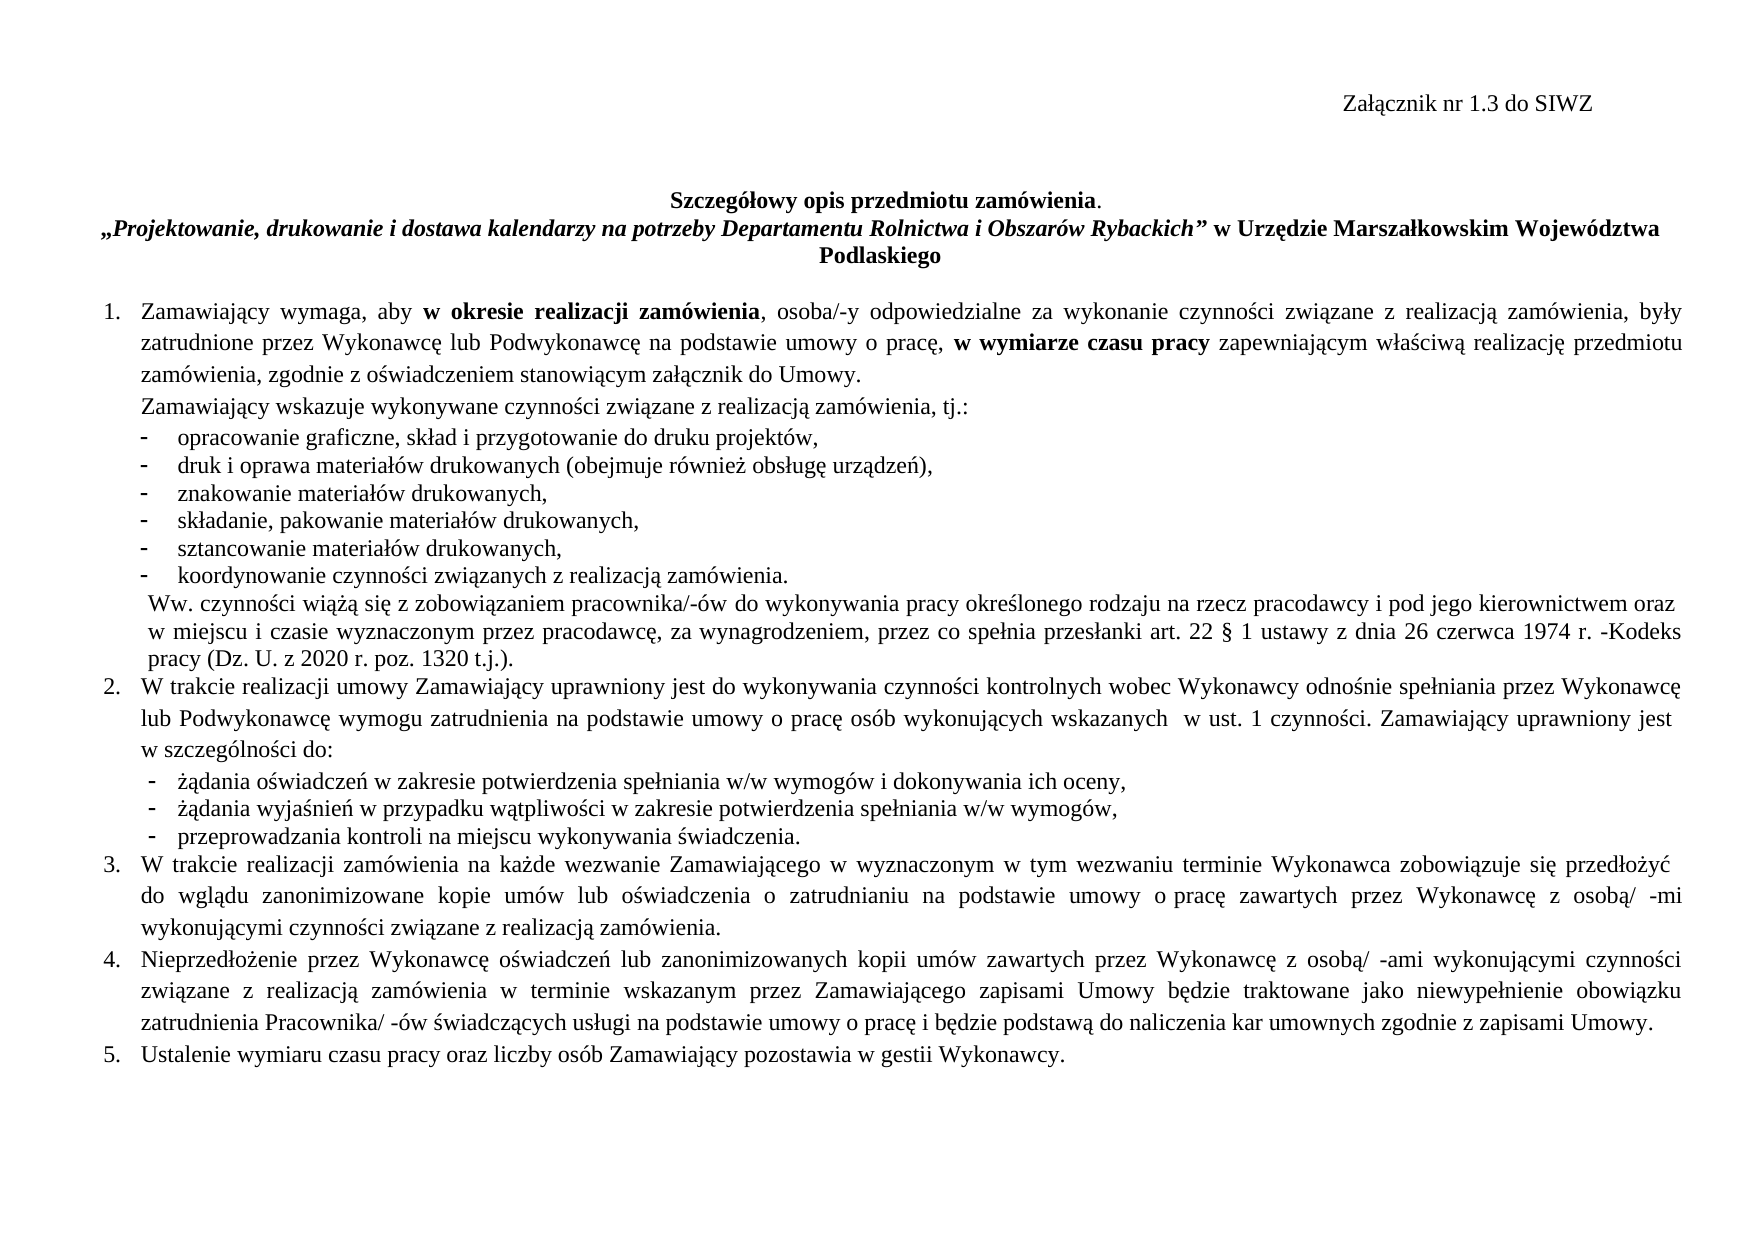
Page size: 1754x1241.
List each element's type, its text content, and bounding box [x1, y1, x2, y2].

list sztancowanie materiałów drukowanych, [140, 534, 1683, 561]
list W trakcie realizacji umowy Zamawiający uprawniony jest do wykonywania czynności kontrolnych wobec Wykonawcy odnośnie spełniania przez Wykonawcę lub Podwykonawcę wymogu zatrudnienia na podstawie umowy o pracę osób wykonujących wskazanych w ust. 1 czynności. Zamawiający uprawniony jest w szczególności do: [103, 672, 1683, 763]
text „Projektowanie, drukowanie i dostawa kalendarzy na potrzeby Departamentu Rolnictwa i Obszarów Rybackich” w Urzędzie Marszałkowskim Województwa Podlaskiego [89, 214, 1672, 269]
list opracowanie graficzne, skład i przygotowanie do druku projektów, [140, 423, 1683, 451]
list przeprowadzania kontroli na miejscu wykonywania świadczenia. [148, 822, 1683, 850]
text Ww. czynności wiążą się z zobowiązaniem pracownika/-ów do wykonywania pracy określonego rodzaju na rzecz pracodawcy i pod jego kierownictwem oraz w miejscu i czasie wyznaczonym przez pracodawcę, za wynagrodzeniem, przez co spełnia przesłanki art. 22 § 1 ustawy z dnia 26 czerwca 1974 r. -Kodeks pracy (Dz. U. z 2020 r. poz. 1320 t.j.). [148, 589, 1683, 672]
list Zamawiający wskazuje wykonywane czynności związane z realizacją zamówienia, tj.: [141, 392, 1683, 419]
list Nieprzedłożenie przez Wykonawcę oświadczeń lub zanonimizowanych kopii umów zawartych przez Wykonawcę z osobą/ -ami wykonującymi czynności związane z realizacją zamówienia w terminie wskazanym przez Zamawiającego zapisami Umowy będzie traktowane jako niewypełnienie obowiązku zatrudnienia Pracownika/ -ów świadczących usługi na podstawie umowy o pracę i będzie podstawą do naliczenia kar umownych zgodnie z zapisami Umowy. [103, 945, 1683, 1036]
list Zamawiający wymaga, aby w okresie realizacji zamówienia, osoba/-y odpowiedzialne za wykonanie czynności związane z realizacją zamówienia, były zatrudnione przez Wykonawcę lub Podwykonawcę na podstawie umowy o pracę, w wymiarze czasu pracy zapewniającym właściwą realizację przedmiotu zamówienia, zgodnie z oświadczeniem stanowiącym załącznik do Umowy. [103, 297, 1683, 388]
list Ustalenie wymiaru czasu pracy oraz liczby osób Zamawiający pozostawia w gestii Wykonawcy. [103, 1040, 1683, 1067]
list W trakcie realizacji zamówienia na każde wezwanie Zamawiającego w wyznaczonym w tym wezwaniu terminie Wykonawca zobowiązuje się przedłożyć do wglądu zanonimizowane kopie umów lub oświadczenia o zatrudnianiu na podstawie umowy o pracę zawartych przez Wykonawcę z osobą/ -mi wykonującymi czynności związane z realizacją zamówienia. [103, 850, 1683, 941]
list żądania oświadczeń w zakresie potwierdzenia spełniania w/w wymogów i dokonywania ich oceny, [148, 767, 1683, 794]
text Szczegółowy opis przedmiotu zamówienia. [89, 186, 1683, 214]
list żądania wyjaśnień w przypadku wątpliwości w zakresie potwierdzenia spełniania w/w wymogów, [148, 794, 1683, 822]
list składanie, pakowanie materiałów drukowanych, [140, 506, 1683, 534]
list druk i oprawa materiałów drukowanych (obejmuje również obsługę urządzeń), [140, 451, 1683, 479]
list znakowanie materiałów drukowanych, [140, 479, 1683, 506]
text Załącznik nr 1.3 do SIWZ [1269, 89, 1683, 116]
list koordynowanie czynności związanych z realizacją zamówienia. [140, 561, 1683, 589]
